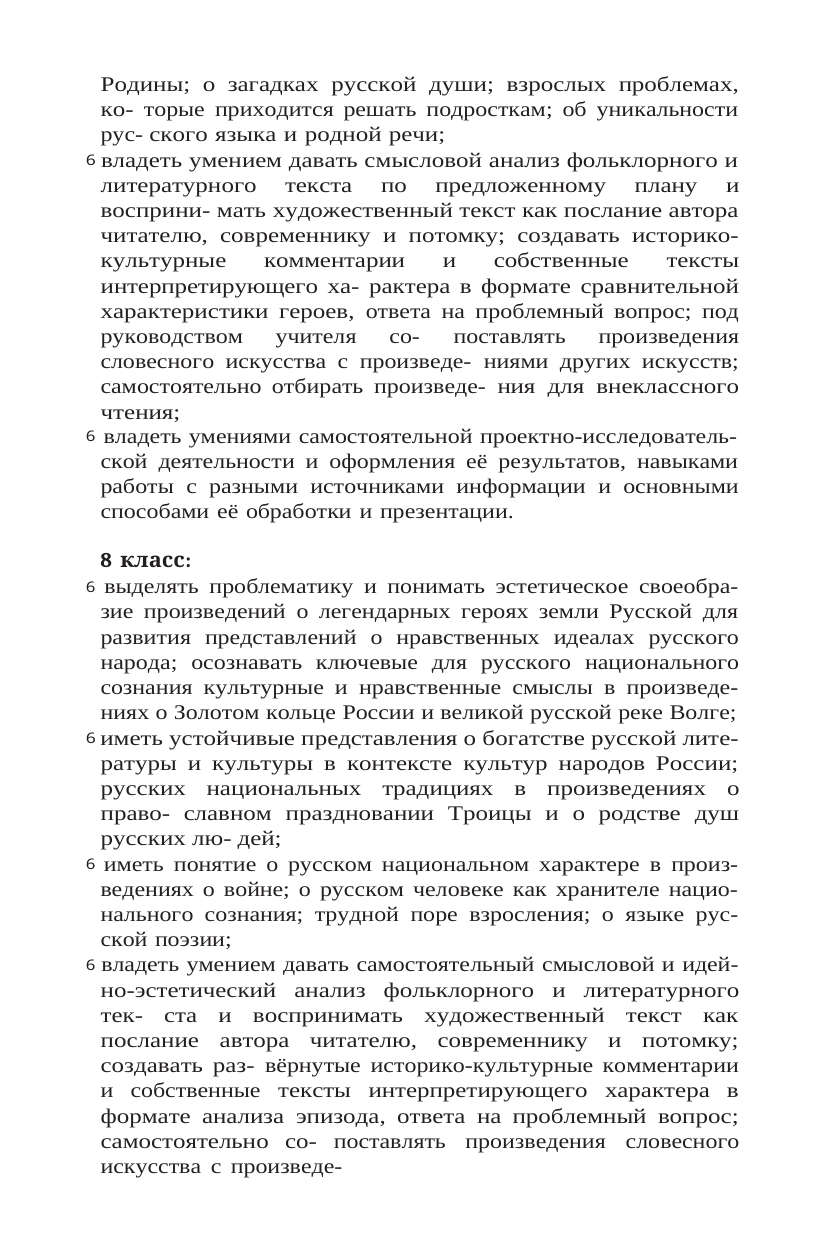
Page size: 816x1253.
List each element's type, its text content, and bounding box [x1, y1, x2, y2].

text 6 владеть умением давать смысловой анализ фольклорного и литературного текста по предложенному плану и восприни- мать художественный текст как послание автора читателю, современнику и потомку; создавать историко-культурные комментарии и собственные тексты интерпретирующего ха- рактера в формате сравнительной характеристики героев, ответа на проблемный вопрос; под руководством учителя со- поставлять произведения словесного искусства с произведе- ниями других искусств; самостоятельно отбирать произведе- ния для внеклассного чтения; [86, 147, 739, 424]
text 6 владеть умением давать самостоятельный смысловой и идей- но-эстетический анализ фольклорного и литературного тек- ста и воспринимать художественный текст как послание автора читателю, современнику и потомку; создавать раз- вёрнутые историко-культурные комментарии и собственные тексты интерпретирующего характера в формате анализа эпизода, ответа на проблемный вопрос; самостоятельно со- поставлять произведения словесного искусства с произведе- [86, 952, 739, 1178]
text ской деятельности и оформления её результатов, навыками работы с разными источниками информации и основными способами её обработки и презентации. [100, 449, 739, 523]
text 6 иметь устойчивые представления о богатстве русской лите- ратуры и культуры в контексте культур народов России; русских национальных традициях в произведениях о право- славном праздновании Троицы и о родстве душ русских лю- дей; [86, 726, 739, 850]
text 6 выделять проблематику и понимать эстетическое своеобра- зие произведений о легендарных героях земли Русской для развития представлений о нравственных идеалах русского народа; осознавать ключевые для русского национального сознания культурные и нравственные смыслы в произведе- ниях о Золотом кольце России и великой русской реке Волге; [86, 574, 739, 724]
text 6 иметь понятие о русском национальном характере в произ- ведениях о войне; о русском человеке как хранителе нацио- нального сознания; трудной поре взросления; о языке рус- ской поэзии; [86, 852, 739, 951]
subtitle класс: [100, 549, 751, 573]
text Родины; о загадках русской души; взрослых проблемах, ко- торые приходится решать подросткам; об уникальности рус- ского языка и родной речи; [100, 72, 739, 146]
text 6 владеть умениями самостоятельной проектно-исследователь- [86, 425, 751, 448]
